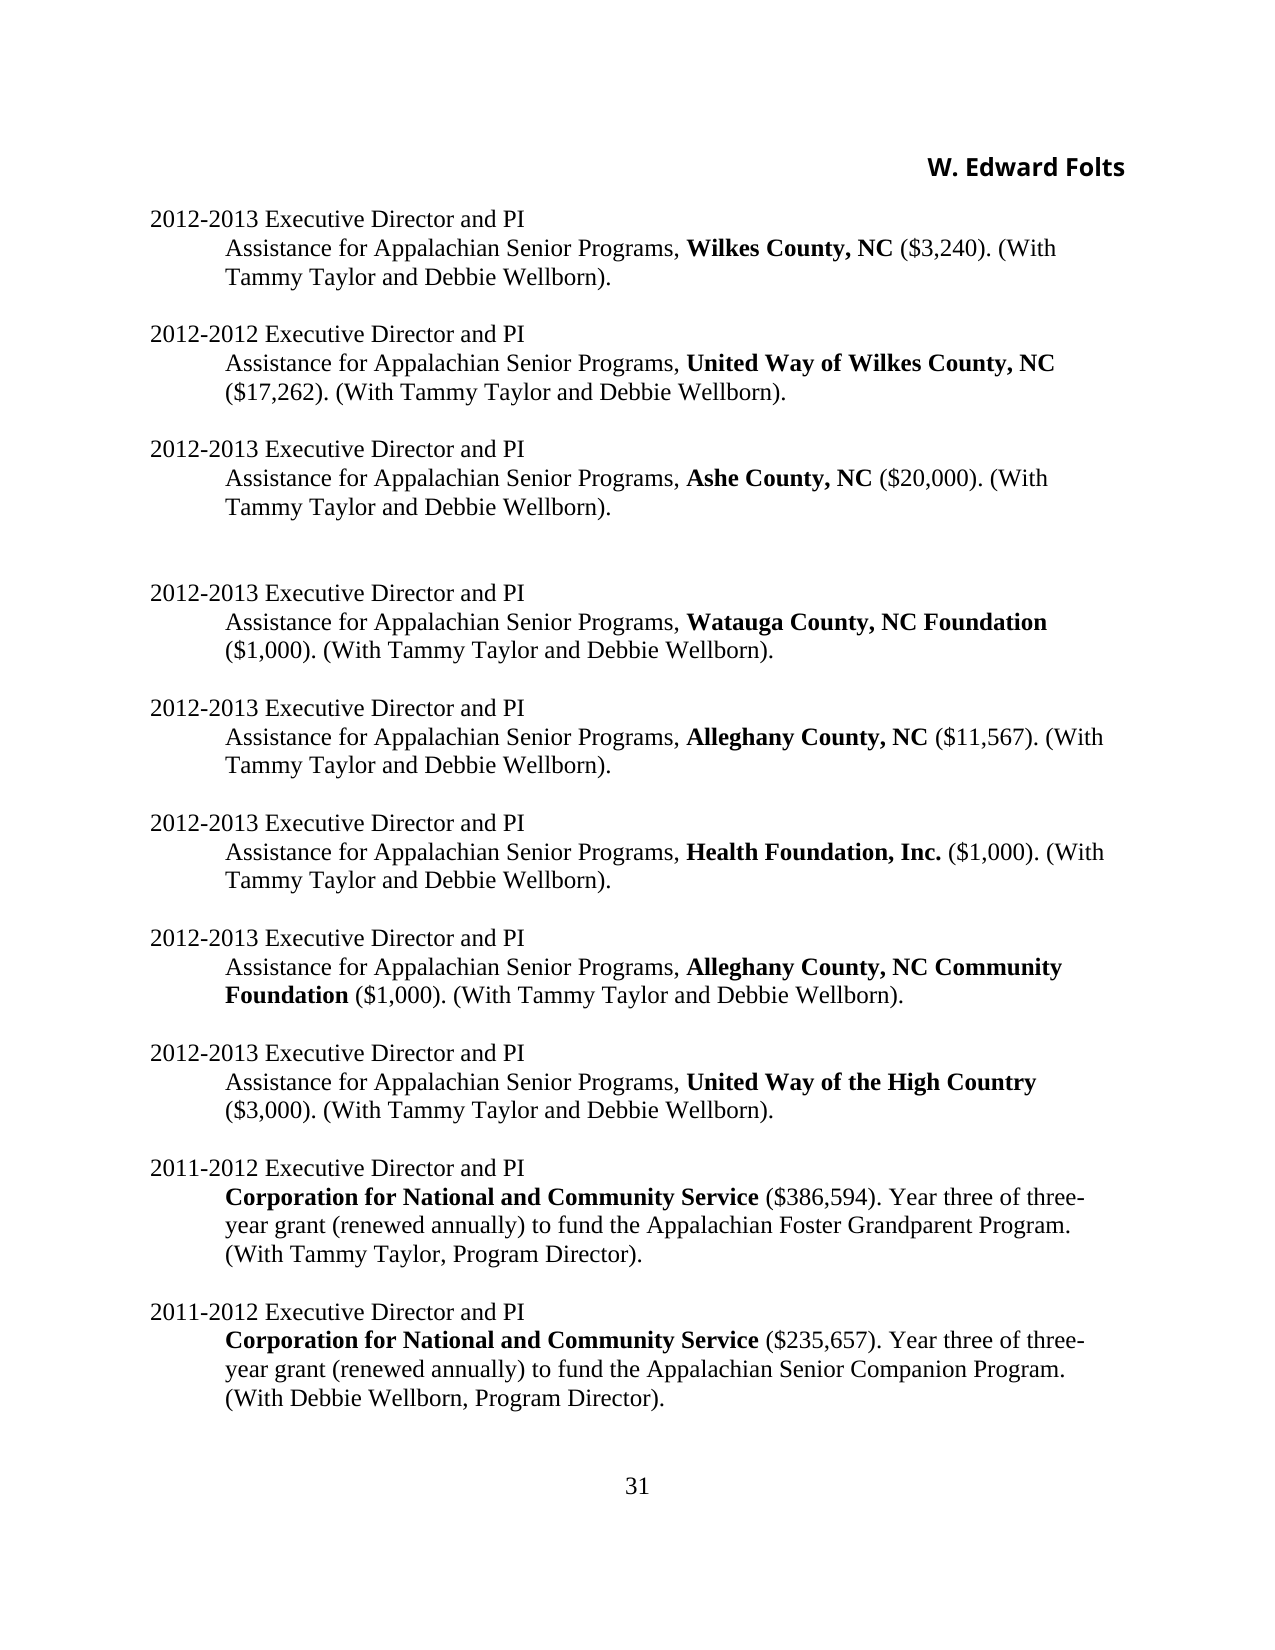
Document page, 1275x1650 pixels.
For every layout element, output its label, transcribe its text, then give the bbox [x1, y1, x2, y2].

text 2012-2012 Executive Director and PI [150, 319, 1125, 348]
text Assistance for Appalachian Senior Programs, Watauga County, NC Foundation ($1,000). (With Tammy Taylor and Debbie Wellborn). [225, 607, 1125, 664]
text 2012-2013 Executive Director and PI [150, 693, 1125, 722]
text Corporation for National and Community Service ($235,657). Year three of three-year grant (renewed annually) to fund the Appalachian Senior Companion Program. (With Debbie Wellborn, Program Director). [225, 1325, 1125, 1412]
text Assistance for Appalachian Senior Programs, Alleghany County, NC ($11,567). (With Tammy Taylor and Debbie Wellborn). [225, 722, 1125, 779]
text Assistance for Appalachian Senior Programs, Health Foundation, Inc. ($1,000). (With Tammy Taylor and Debbie Wellborn). [225, 837, 1125, 894]
text 2012-2013 Executive Director and PI [150, 1038, 1125, 1067]
text 2011-2012 Executive Director and PI [150, 1297, 1125, 1325]
text Assistance for Appalachian Senior Programs, United Way of Wilkes County, NC ($17,262). (With Tammy Taylor and Debbie Wellborn). [225, 348, 1125, 405]
text Assistance for Appalachian Senior Programs, Ashe County, NC ($20,000). (With Tammy Taylor and Debbie Wellborn). [225, 463, 1125, 520]
text 2011-2012 Executive Director and PI [150, 1153, 1125, 1182]
text Assistance for Appalachian Senior Programs, Wilkes County, NC ($3,240). (With Tammy Taylor and Debbie Wellborn). [225, 233, 1125, 290]
text 2012-2013 Executive Director and PI [150, 204, 1125, 233]
text 2012-2013 Executive Director and PI [150, 434, 1125, 463]
text Assistance for Appalachian Senior Programs, United Way of the High Country ($3,000). (With Tammy Taylor and Debbie Wellborn). [225, 1067, 1125, 1124]
text 2012-2013 Executive Director and PI [150, 808, 1125, 837]
text 2012-2013 Executive Director and PI [150, 923, 1125, 952]
text Assistance for Appalachian Senior Programs, Alleghany County, NC Community Foundation ($1,000). (With Tammy Taylor and Debbie Wellborn). [225, 952, 1125, 1009]
text Corporation for National and Community Service ($386,594). Year three of three-year grant (renewed annually) to fund the Appalachian Foster Grandparent Program. (With Tammy Taylor, Program Director). [225, 1182, 1125, 1268]
text 2012-2013 Executive Director and PI [150, 578, 1125, 607]
